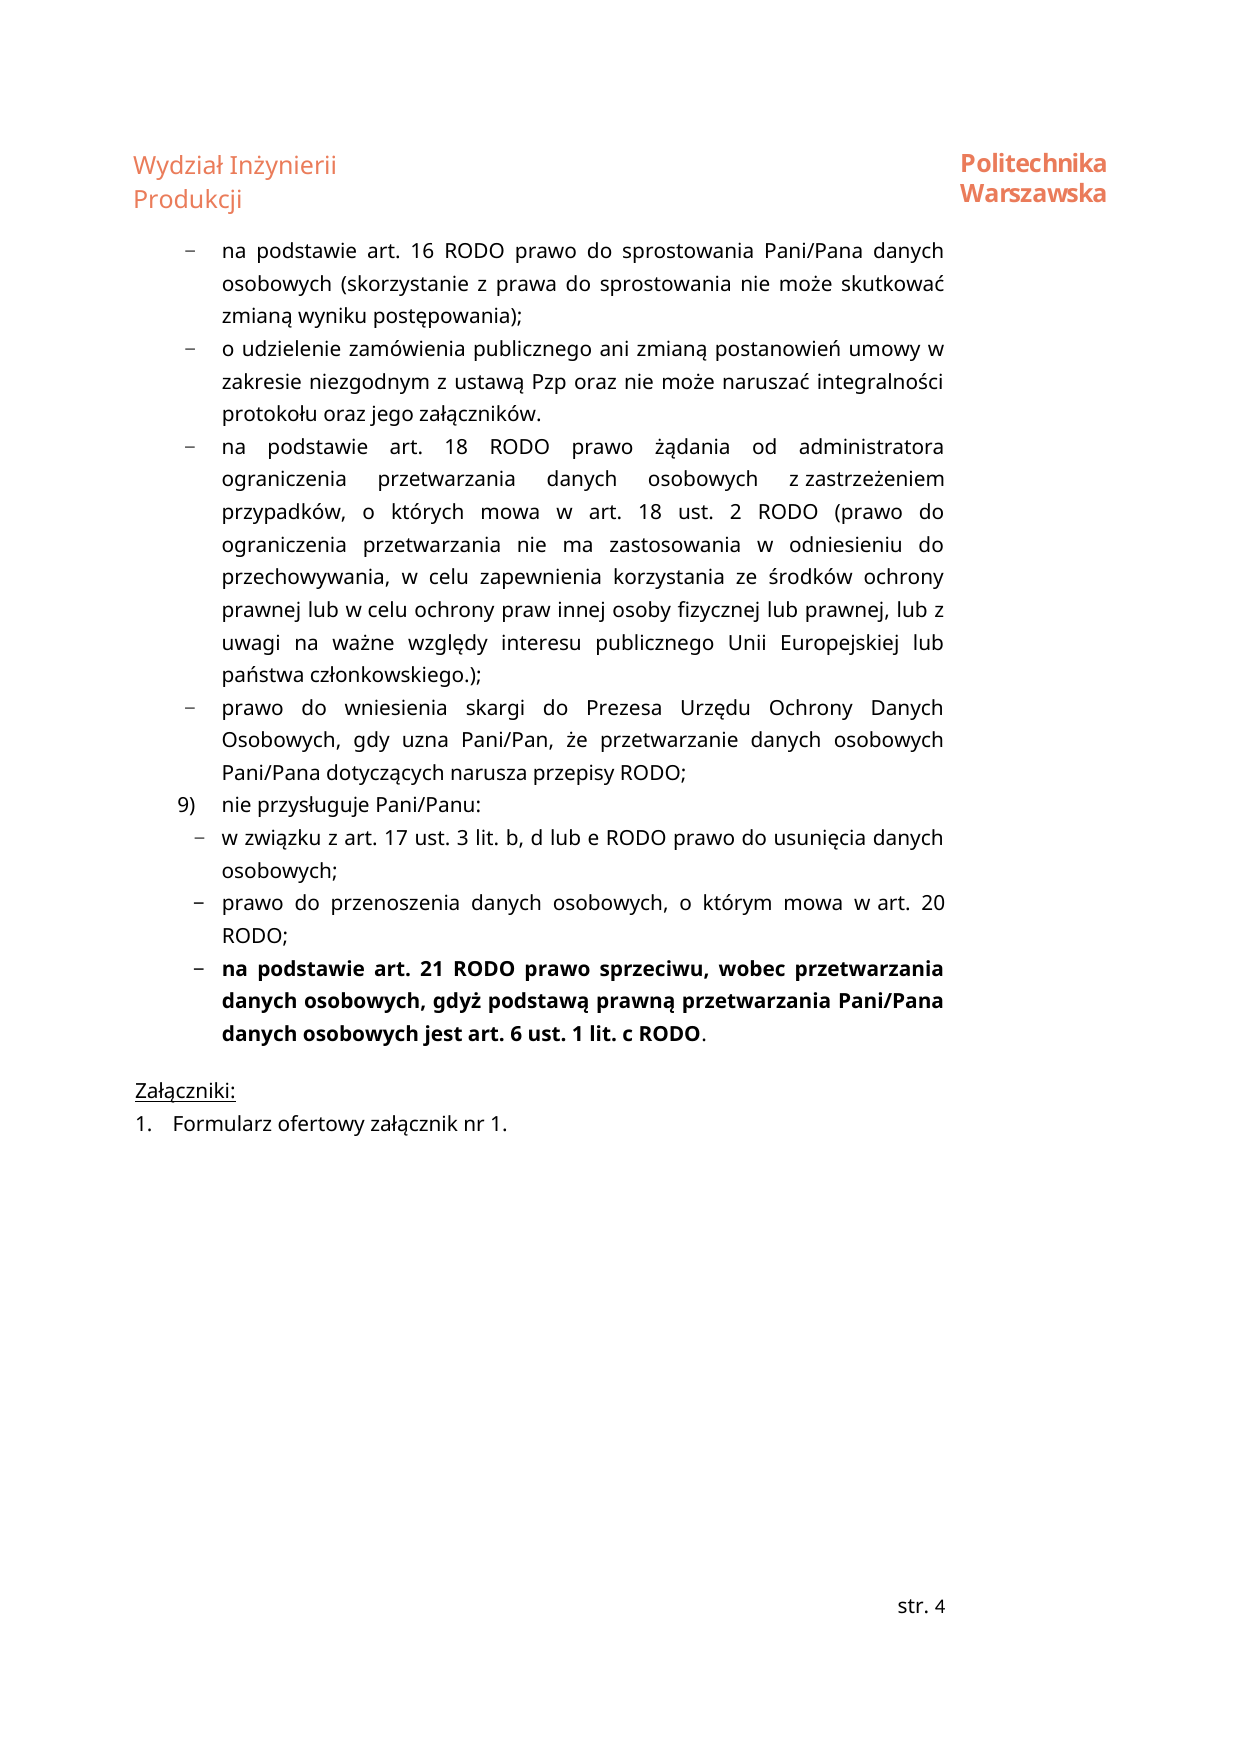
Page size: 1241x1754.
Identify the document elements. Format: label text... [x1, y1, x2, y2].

list prawo do wniesienia skargi do Prezesa Urzędu Ochrony Danych Osobowych, gdy uzna Pani/Pan, że przetwarzanie danych osobowych Pani/Pana dotyczących narusza przepisy RODO; [184, 693, 945, 786]
list na podstawie art. 21 RODO prawo sprzeciwu, wobec przetwarzania danych osobowych, gdyż podstawą prawną przetwarzania Pani/Pana danych osobowych jest art. 6 ust. 1 lit. c RODO. [192, 954, 945, 1047]
list Formularz ofertowy załącznik nr 1. [135, 1109, 945, 1137]
list prawo do przenoszenia danych osobowych, o którym mowa w art. 20 RODO; [192, 888, 945, 949]
list o udzielenie zamówienia publicznego ani zmianą postanowień umowy w zakresie niezgodnym z ustawą Pzp oraz nie może naruszać integralności protokołu oraz jego załączników. [184, 334, 945, 428]
list nie przysługuje Pani/Panu: [177, 791, 945, 819]
list na podstawie art. 18 RODO prawo żądania od administratora ograniczenia przetwarzania danych osobowych z zastrzeżeniem przypadków, o których mowa w art. 18 ust. 2 RODO (prawo do ograniczenia przetwarzania nie ma zastosowania w odniesieniu do przechowywania, w celu zapewnienia korzystania ze środków ochrony prawnej lub w celu ochrony praw innej osoby fizycznej lub prawnej, lub z uwagi na ważne względy interesu publicznego Unii Europejskiej lub państwa członkowskiego.); [184, 432, 945, 689]
text Załączniki: [135, 1076, 945, 1105]
list na podstawie art. 16 RODO prawo do sprostowania Pani/Pana danych osobowych (skorzystanie z prawa do sprostowania nie może skutkować zmianą wyniku postępowania); [184, 236, 945, 330]
list w związku z art. 17 ust. 3 lit. b, d lub e RODO prawo do usunięcia danych osobowych; [192, 823, 945, 884]
